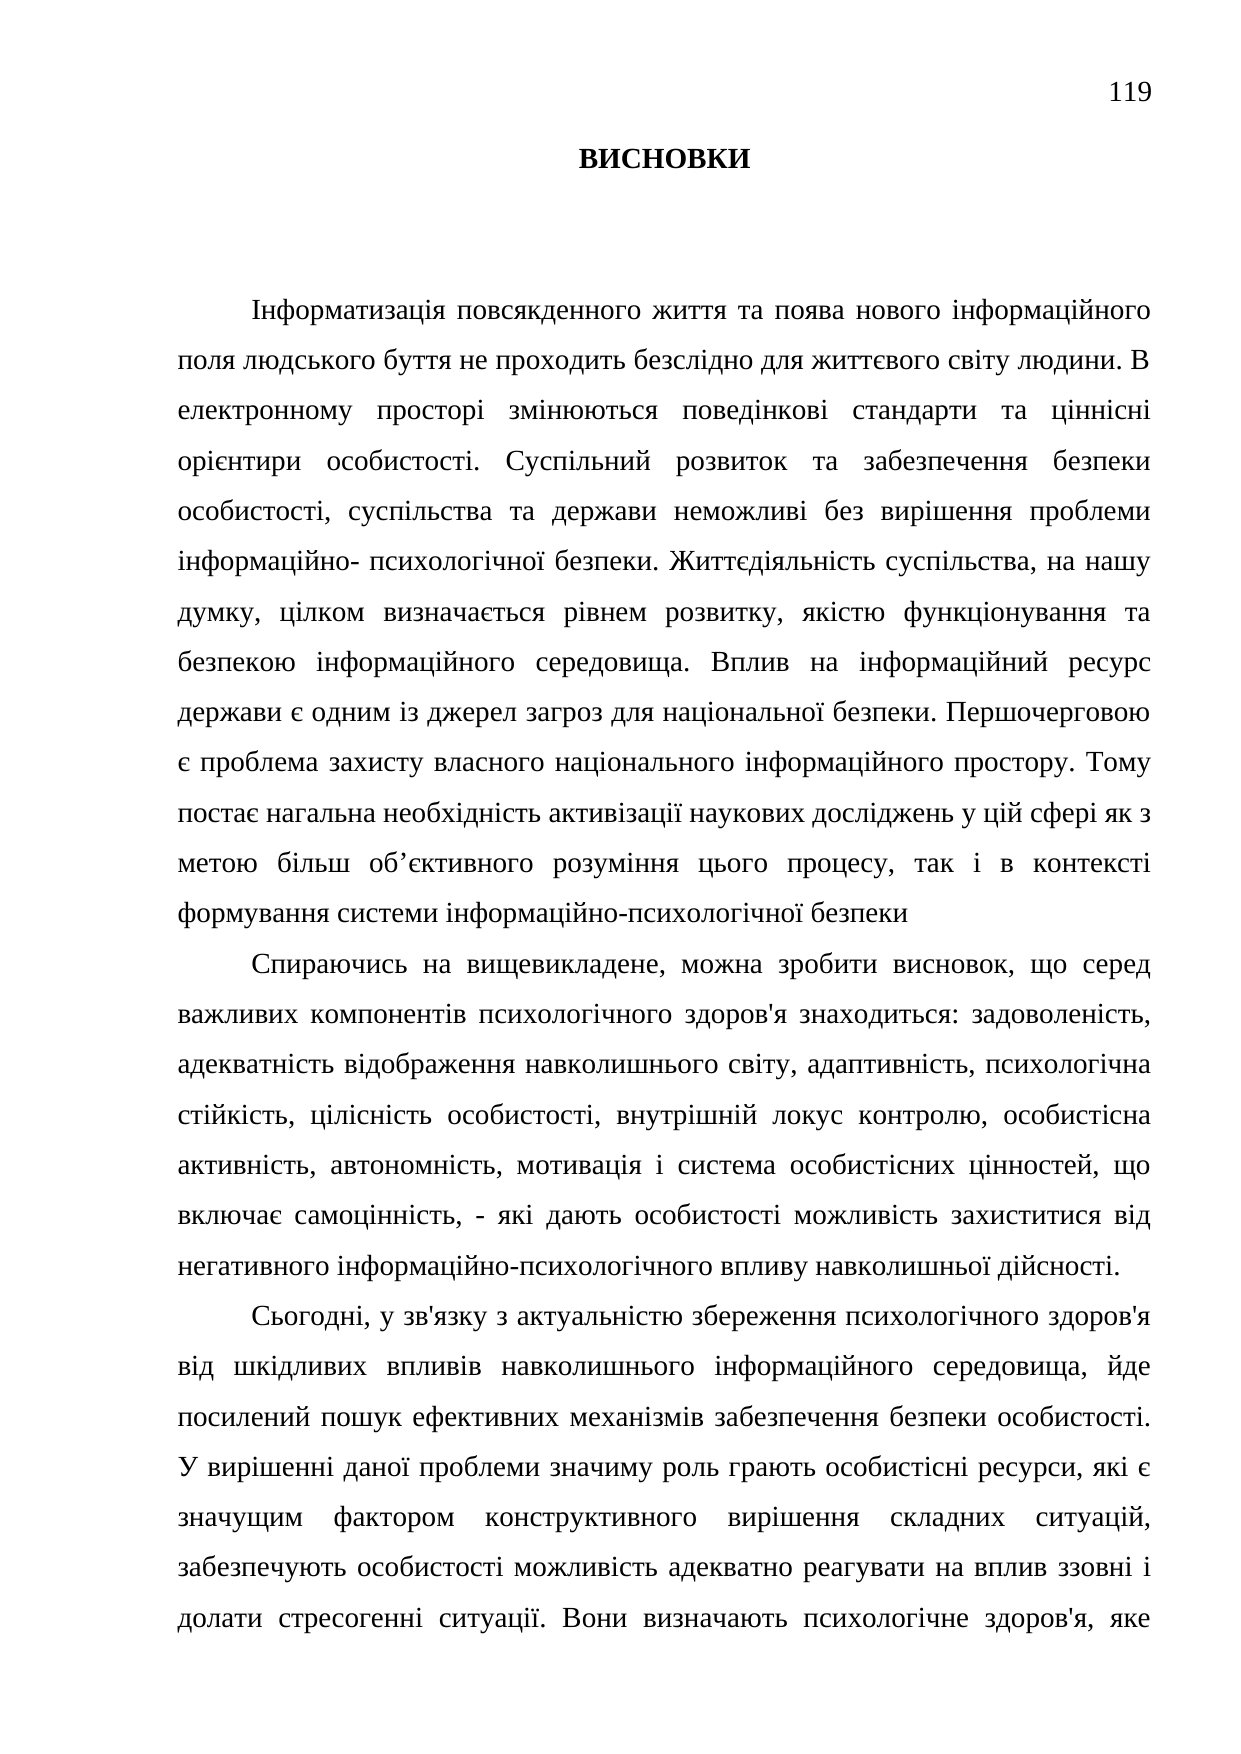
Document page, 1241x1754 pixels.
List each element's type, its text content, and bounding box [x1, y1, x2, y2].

text Спираючись на вищевикладене, можна зробити висновок, що серед важливих компонентів психологічного здоров'я знаходиться: задоволеність, адекватність відображення навколишнього світу, адаптивність, психологічна стійкість, цілісність особистості, внутрішній локус контролю, особистісна активність, автономність, мотивація і система особистісних цінностей, що включає самоцінність, - які дають особистості можливість захиститися від негативного інформаційно-психологічного впливу навколишньої дійсності. [177, 946, 1152, 1281]
text ВИСНОВКИ [177, 141, 1152, 174]
text Інформатизація повсякденного життя та поява нового інформаційного поля людського буття не проходить безслідно для життєвого світу людини. В електронному просторі змінюються поведінкові стандарти та ціннісні орієнтири особистості. Суспільний розвиток та забезпечення безпеки особистості, суспільства та держави неможливі без вирішення проблеми інформаційно- психологічної безпеки. Життєдіяльність суспільства, на нашу думку, цілком визначається рівнем розвитку, якістю функціонування та безпекою інформаційного середовища. Вплив на інформаційний ресурс держави є одним із джерел загроз для національної безпеки. Першочерговою є проблема захисту власного національного інформаційного простору. Тому постає нагальна необхідність активізації наукових досліджень у цій сфері як з метою більш об’єктивного розуміння цього процесу, так і в контексті формування системи інформаційно-психологічної безпеки [177, 292, 1152, 929]
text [177, 1298, 1152, 1633]
